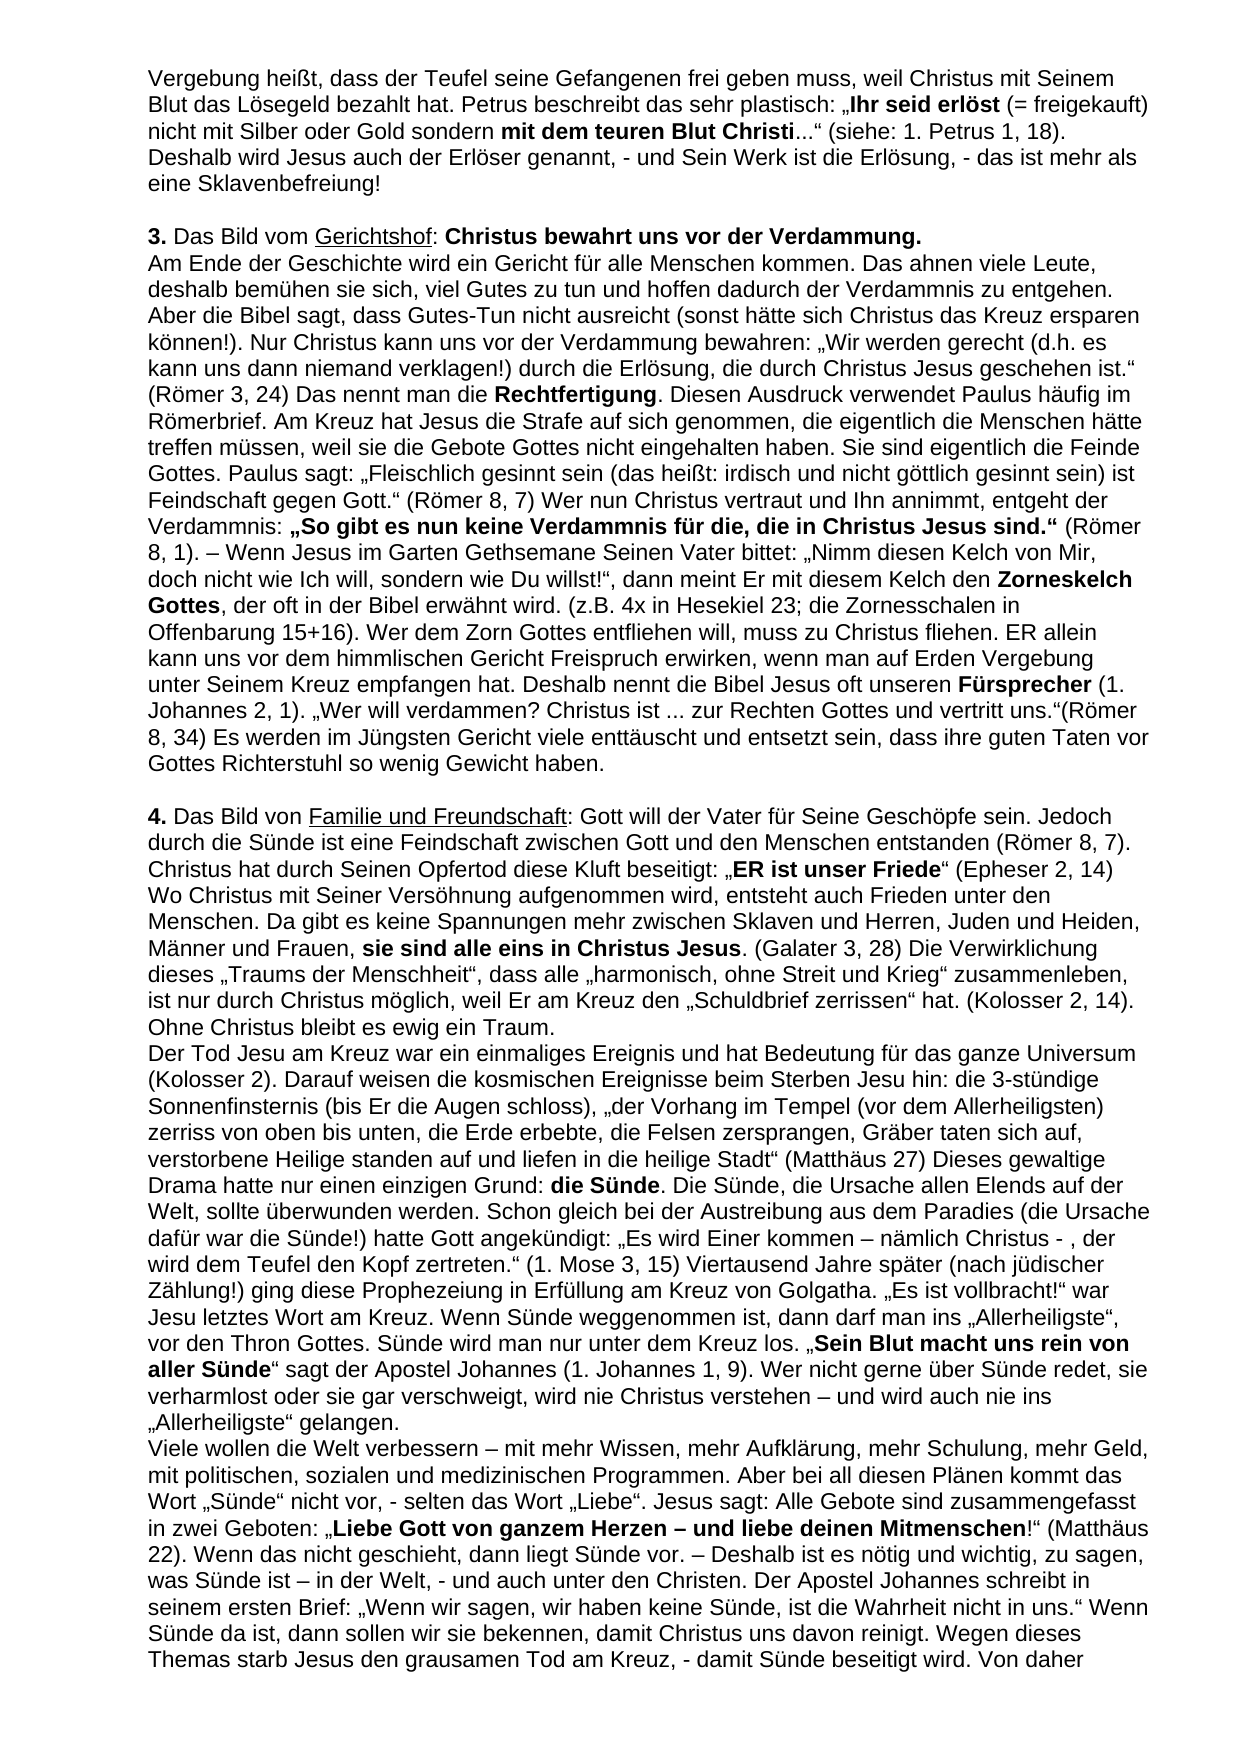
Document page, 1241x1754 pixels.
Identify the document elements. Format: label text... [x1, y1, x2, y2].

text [148, 65, 1152, 197]
text Am Ende der Geschichte wird ein Gericht für alle Menschen kommen. Das ahnen viele Leute, deshalb bemühen sie sich, viel Gutes zu tun und hoffen dadurch der Verdammnis zu entgehen. Aber die Bibel sagt, dass Gutes-Tun nicht ausreicht (sonst hätte sich Christus das Kreuz ersparen können!). Nur Christus kann uns vor der Verdammung bewahren: „Wir werden gerecht (d.h. es kann uns dann niemand verklagen!) durch die Erlösung, die durch Christus Jesus geschehen ist.“ (Römer 3, 24) Das nennt man die Rechtfertigung. Diesen Ausdruck verwendet Paulus häufig im Römerbrief. Am Kreuz hat Jesus die Strafe auf sich genommen, die eigentlich die Menschen hätte treffen müssen, weil sie die Gebote Gottes nicht eingehalten haben. Sie sind eigentlich die Feinde Gottes. Paulus sagt: „Fleischlich gesinnt sein (das heißt: irdisch und nicht göttlich gesinnt sein) ist Feindschaft gegen Gott.“ (Römer 8, 7) Wer nun Christus vertraut und Ihn annimmt, entgeht der Verdammnis: „So gibt es nun keine Verdammnis für die, die in Christus Jesus sind.“ (Römer 8, 1). – Wenn Jesus im Garten Gethsemane Seinen Vater bittet: „Nimm diesen Kelch von Mir, doch nicht wie Ich will, sondern wie Du willst!“, dann meint Er mit diesem Kelch den Zorneskelch Gottes, der oft in der Bibel erwähnt wird. (z.B. 4x in Hesekiel 23; die Zornesschalen in Offenbarung 15+16). Wer dem Zorn Gottes entfliehen will, muss zu Christus fliehen. ER allein kann uns vor dem himmlischen Gericht Freispruch erwirken, wenn man auf Erden Vergebung unter Seinem Kreuz empfangen hat. Deshalb nennt die Bibel Jesus oft unseren Fürsprecher (1. Johannes 2, 1). „Wer will verdammen? Christus ist ... zur Rechten Gottes und vertritt uns.“(Römer 8, 34) Es werden im Jüngsten Gericht viele enttäuscht und entsetzt sein, dass ihre guten Taten vor Gottes Richterstuhl so wenig Gewicht haben. [148, 249, 1152, 777]
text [148, 1435, 1152, 1673]
text 4. Das Bild von Familie und Freundschaft: Gott will der Vater für Seine Geschöpfe sein. Jedoch durch die Sünde ist eine Feindschaft zwischen Gott und den Menschen entstanden (Römer 8, 7). Christus hat durch Seinen Opfertod diese Kluft beseitigt: „ER ist unser Friede“ (Epheser 2, 14) Wo Christus mit Seiner Versöhnung aufgenommen wird, entsteht auch Frieden unter den Menschen. Da gibt es keine Spannungen mehr zwischen Sklaven und Herren, Juden und Heiden, Männer und Frauen, sie sind alle eins in Christus Jesus. (Galater 3, 28) Die Verwirklichung dieses „Traums der Menschheit“, dass alle „harmonisch, ohne Streit und Krieg“ zusammenleben, ist nur durch Christus möglich, weil Er am Kreuz den „Schuldbrief zerrissen“ hat. (Kolosser 2, 14). Ohne Christus bleibt es ewig ein Traum. [148, 803, 1152, 1040]
text 3. Das Bild vom Gerichtshof: Christus bewahrt uns vor der Verdammung. [148, 223, 1152, 249]
text Der Tod Jesu am Kreuz war ein einmaliges Ereignis und hat Bedeutung für das ganze Universum (Kolosser 2). Darauf weisen die kosmischen Ereignisse beim Sterben Jesu hin: die 3-stündige Sonnenfinsternis (bis Er die Augen schloss), „der Vorhang im Tempel (vor dem Allerheiligsten) zerriss von oben bis unten, die Erde erbebte, die Felsen zersprangen, Gräber taten sich auf, verstorbene Heilige standen auf und liefen in die heilige Stadt“ (Matthäus 27) Dieses gewaltige Drama hatte nur einen einzigen Grund: die Sünde. Die Sünde, die Ursache allen Elends auf der Welt, sollte überwunden werden. Schon gleich bei der Austreibung aus dem Paradies (die Ursache dafür war die Sünde!) hatte Gott angekündigt: „Es wird Einer kommen – nämlich Christus - , der wird dem Teufel den Kopf zertreten.“ (1. Mose 3, 15) Viertausend Jahre später (nach jüdischer Zählung!) ging diese Prophezeiung in Erfüllung am Kreuz von Golgatha. „Es ist vollbracht!“ war Jesu letztes Wort am Kreuz. Wenn Sünde weggenommen ist, dann darf man ins „Allerheiligste“, vor den Thron Gottes. Sünde wird man nur unter dem Kreuz los. „Sein Blut macht uns rein von aller Sünde“ sagt der Apostel Johannes (1. Johannes 1, 9). Wer nicht gerne über Sünde redet, sie verharmlost oder sie gar verschweigt, wird nie Christus verstehen – und wird auch nie ins „Allerheiligste“ gelangen. [148, 1040, 1152, 1435]
